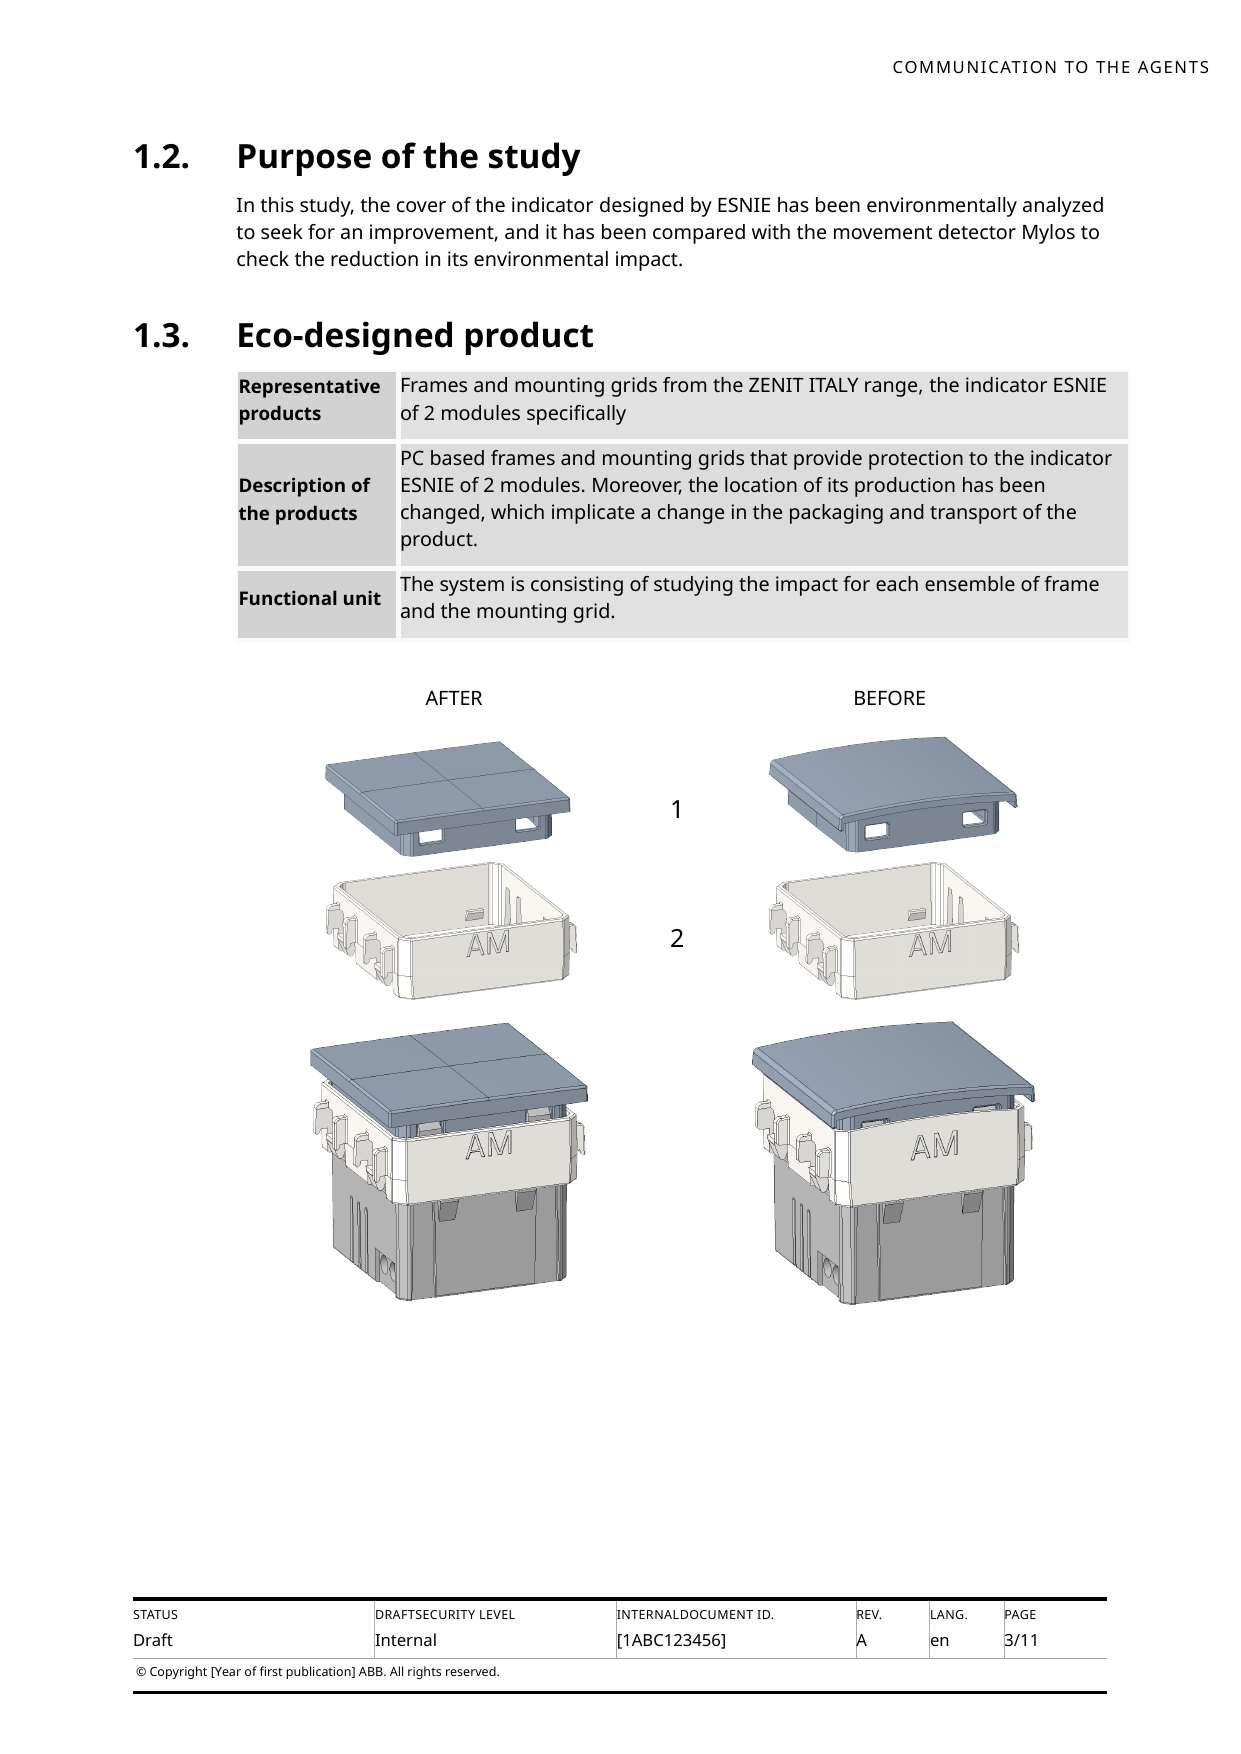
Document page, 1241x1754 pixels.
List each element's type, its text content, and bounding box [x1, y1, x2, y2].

table_header Frames and mounting grids from the ZENIT ITALY range, the indicator ESNIE of 2 modules specifically [401, 372, 1128, 439]
table_cell Functional unit [238, 571, 396, 638]
table_header Representative products [238, 372, 396, 439]
picture [315, 737, 584, 1003]
table_cell The system is consisting of studying the impact for each ensemble of frame and the mounting grid. [401, 571, 1128, 638]
picture [746, 1016, 1040, 1312]
table_header BEFORE [672, 684, 1107, 724]
picture [760, 724, 1029, 1003]
table_header AFTER [236, 684, 672, 724]
text In this study, the cover of the indicator designed by ESNIE has been environmentally analyzed to seek for an improvement, and it has been compared with the movement detector Mylos to check the reduction in its environmental impact. [236, 191, 1107, 272]
subtitle Purpose of the study [133, 133, 1107, 178]
subtitle Eco-designed product [133, 312, 1107, 357]
table_cell Description of the products [238, 444, 396, 566]
picture [303, 1016, 596, 1312]
table_cell PC based frames and mounting grids that provide protection to the indicator ESNIE of 2 modules. Moreover, the location of its production has been changed, which implicate a change in the packaging and transport of the product. [401, 444, 1128, 566]
